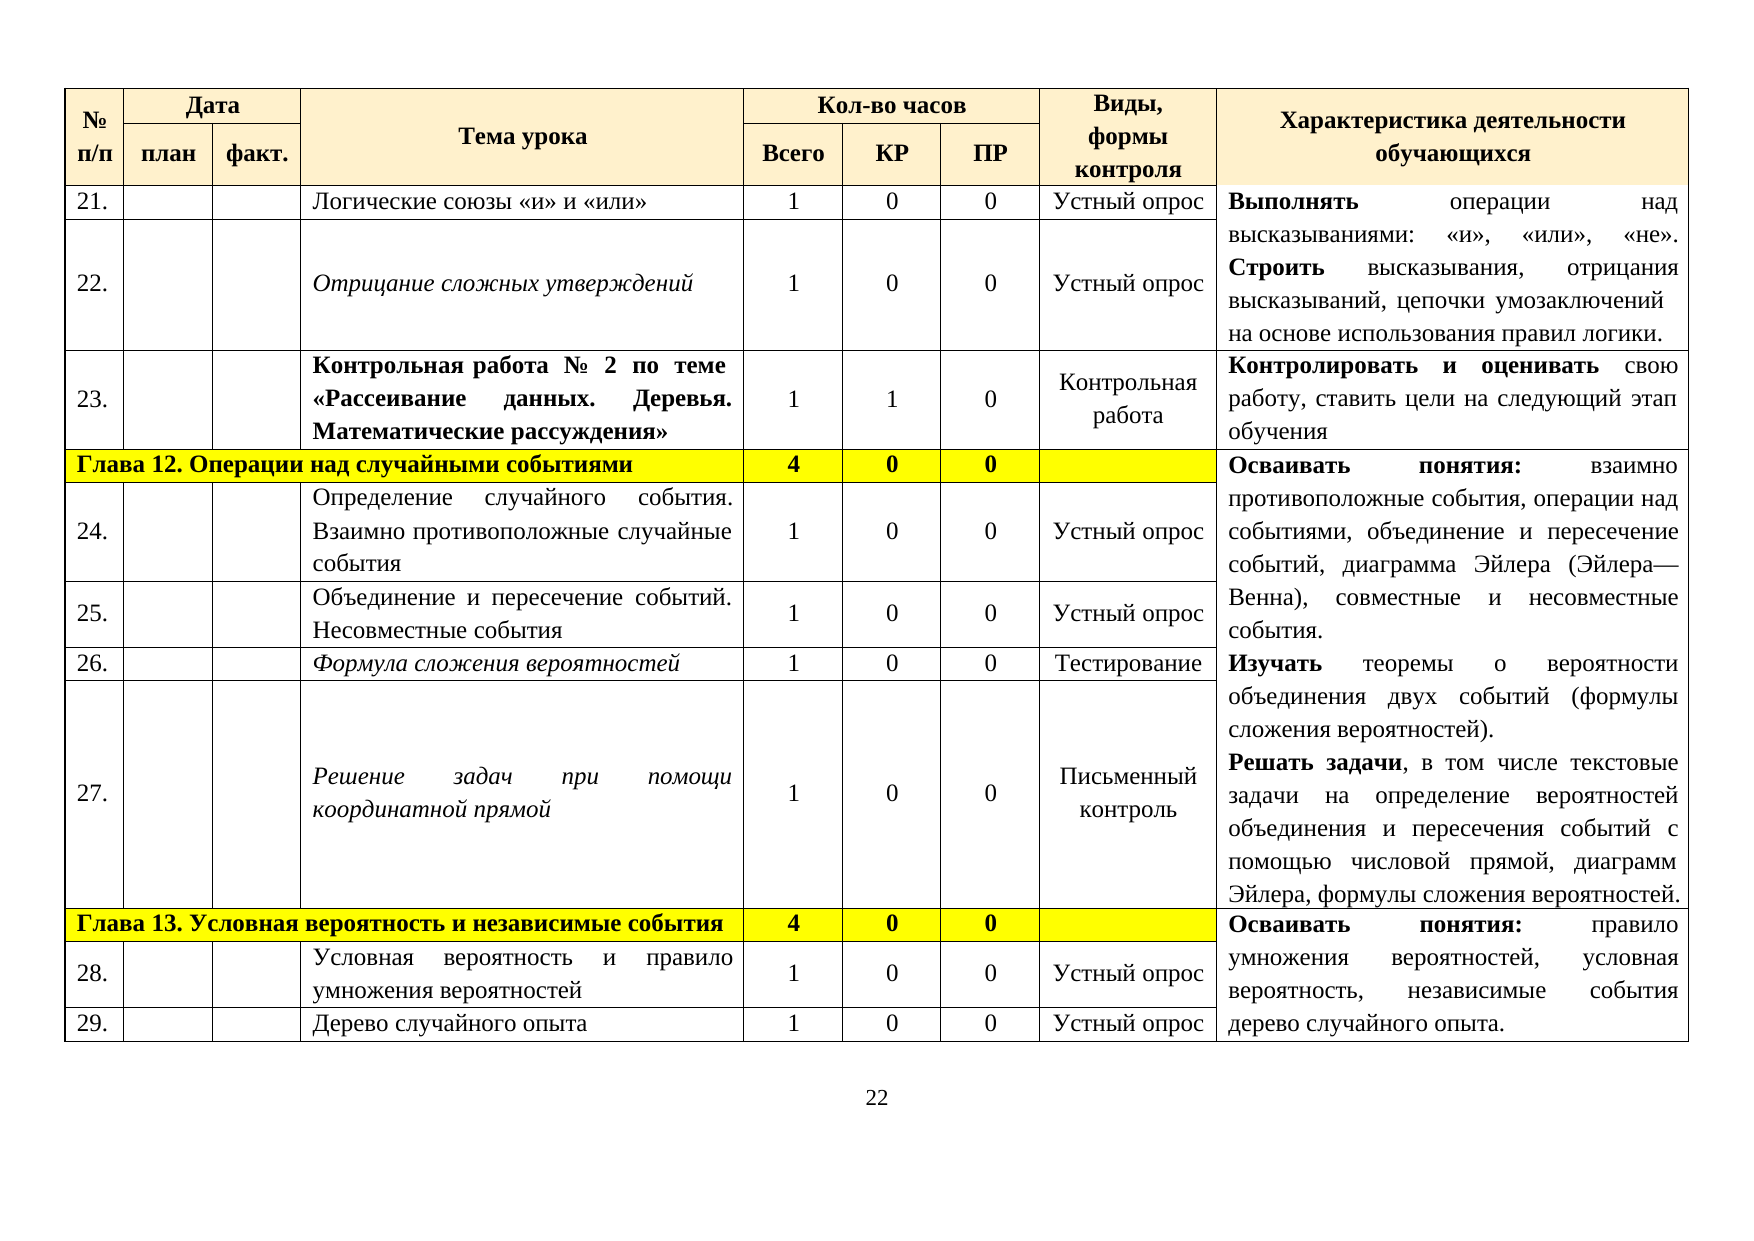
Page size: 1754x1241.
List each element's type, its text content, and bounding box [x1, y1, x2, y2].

table_cell [1040, 909, 1216, 941]
table_cell [213, 1008, 300, 1041]
table_cell 0 [941, 648, 1039, 680]
table_cell 0 [941, 186, 1039, 218]
table_cell [124, 681, 212, 908]
table_cell 23. [66, 351, 123, 449]
table_cell Условная вероятность и правило умножения вероятностей [301, 942, 743, 1007]
table_cell Письменный контроль [1040, 681, 1216, 908]
table_cell Контрольная работа № 2 по теме «Рассеивание данных. Деревья. Математические рассуждения» [301, 351, 743, 449]
table_cell 27. [66, 681, 123, 908]
table_cell 0 [941, 582, 1039, 647]
table_cell 1 [843, 351, 940, 449]
table_cell [124, 648, 212, 680]
table_header Кол-во часов [744, 89, 1039, 123]
table_cell Логические союзы «и» и «или» [301, 186, 743, 218]
table_cell 0 [843, 220, 940, 349]
table_cell 1 [744, 483, 842, 581]
table_cell Объединение и пересечение событий. Несовместные события [301, 582, 743, 647]
table_cell Тестирование [1040, 648, 1216, 680]
table_cell [213, 681, 300, 908]
table_cell Устный опрос [1040, 942, 1216, 1007]
table_cell [124, 582, 212, 647]
table_cell 4 [744, 909, 842, 941]
table_cell 0 [941, 351, 1039, 449]
table_header Тема урока [301, 89, 743, 185]
table_cell 1 [744, 220, 842, 349]
table_cell Глава 12. Операции над случайными событиями [66, 450, 743, 482]
table_cell 0 [843, 450, 940, 482]
table_cell [213, 942, 300, 1007]
table_cell 22. [66, 220, 123, 349]
table_header Дата [124, 89, 300, 123]
table_cell [213, 220, 300, 349]
table_cell [124, 483, 212, 581]
table_cell 0 [941, 483, 1039, 581]
table_header Характеристика деятельности обучающихся [1217, 89, 1688, 185]
table_cell 0 [843, 681, 940, 908]
table_cell [213, 483, 300, 581]
table_cell Устный опрос [1040, 582, 1216, 647]
table_cell 1 [744, 186, 842, 218]
table_cell 0 [843, 1008, 940, 1041]
table_cell 1 [744, 582, 842, 647]
table_cell 0 [843, 909, 940, 941]
table_cell КР [843, 124, 940, 185]
table_cell 1 [744, 681, 842, 908]
table_cell ПР [941, 124, 1039, 185]
table_cell 24. [66, 483, 123, 581]
table_cell [124, 186, 212, 218]
table_cell Устный опрос [1040, 186, 1216, 218]
table_cell 0 [941, 1008, 1039, 1041]
table_cell Контрольная работа [1040, 351, 1216, 449]
table_cell 0 [843, 186, 940, 218]
table_cell Глава 13. Условная вероятность и независимые события [66, 909, 743, 941]
table_cell 1 [744, 1008, 842, 1041]
table_cell [124, 942, 212, 1007]
table_cell [1040, 450, 1216, 482]
table_cell 29. [66, 1008, 123, 1041]
table_cell 25. [66, 582, 123, 647]
table_cell 28. [66, 942, 123, 1007]
table_cell 26. [66, 648, 123, 680]
table_cell 1 [744, 351, 842, 449]
table_cell Осваивать понятия: правило умножения вероятностей, условная вероятность, независимые события дерево случайного опыта. [1217, 909, 1688, 1041]
table_cell Отрицание сложных утверждений [301, 220, 743, 349]
table_cell Формула сложения вероятностей [301, 648, 743, 680]
table_cell факт. [213, 124, 300, 185]
table_header Виды, формы контроля [1040, 89, 1216, 185]
table_cell Устный опрос [1040, 1008, 1216, 1041]
table_cell план [124, 124, 212, 185]
table_cell 0 [941, 220, 1039, 349]
table_cell [213, 648, 300, 680]
table_cell [213, 582, 300, 647]
table_cell 0 [843, 483, 940, 581]
table_cell Дерево случайного опыта [301, 1008, 743, 1041]
table_cell 0 [941, 681, 1039, 908]
table_cell 0 [843, 648, 940, 680]
table_cell [213, 186, 300, 218]
table_cell Выполнять операции над высказываниями: «и», «или», «не». Строить высказывания, отрицания высказываний, цепочки умозаключений на основе использования правил логики. [1217, 185, 1688, 349]
table_cell Устный опрос [1040, 220, 1216, 349]
table_cell 0 [941, 450, 1039, 482]
table_cell 21. [66, 186, 123, 218]
table_cell [213, 351, 300, 449]
table_cell 0 [941, 942, 1039, 1007]
table_cell [124, 220, 212, 349]
table_cell Осваивать понятия: взаимно противоположные события, операции над событиями, объединение и пересечение событий, диаграмма Эйлера (Эйлера— Венна), совместные и несовместные события. Изучать теоремы о вероятности объединения двух событий (формулы сложения вероятностей). Решать задачи, в том числе текстовые задачи на определение вероятностей объединения и пересечения событий с помощью числовой прямой, диаграмм Эйлера, формулы сложения вероятностей. [1217, 450, 1688, 908]
table_cell Решение задач при помощи координатной прямой [301, 681, 743, 908]
table_cell Определение случайного события. Взаимно противоположные случайные события [301, 483, 743, 581]
table_cell 0 [843, 582, 940, 647]
table_cell Контролировать и оценивать свою работу, ставить цели на следующий этап обучения [1217, 351, 1688, 449]
table_cell Устный опрос [1040, 483, 1216, 581]
table_cell 0 [941, 909, 1039, 941]
table_cell 1 [744, 942, 842, 1007]
table_cell 0 [843, 942, 940, 1007]
table_cell [124, 351, 212, 449]
table_cell Всего [744, 124, 842, 185]
table_cell 1 [744, 648, 842, 680]
table_header № п/п [66, 89, 123, 185]
table_cell [124, 1008, 212, 1041]
table_cell 4 [744, 450, 842, 482]
